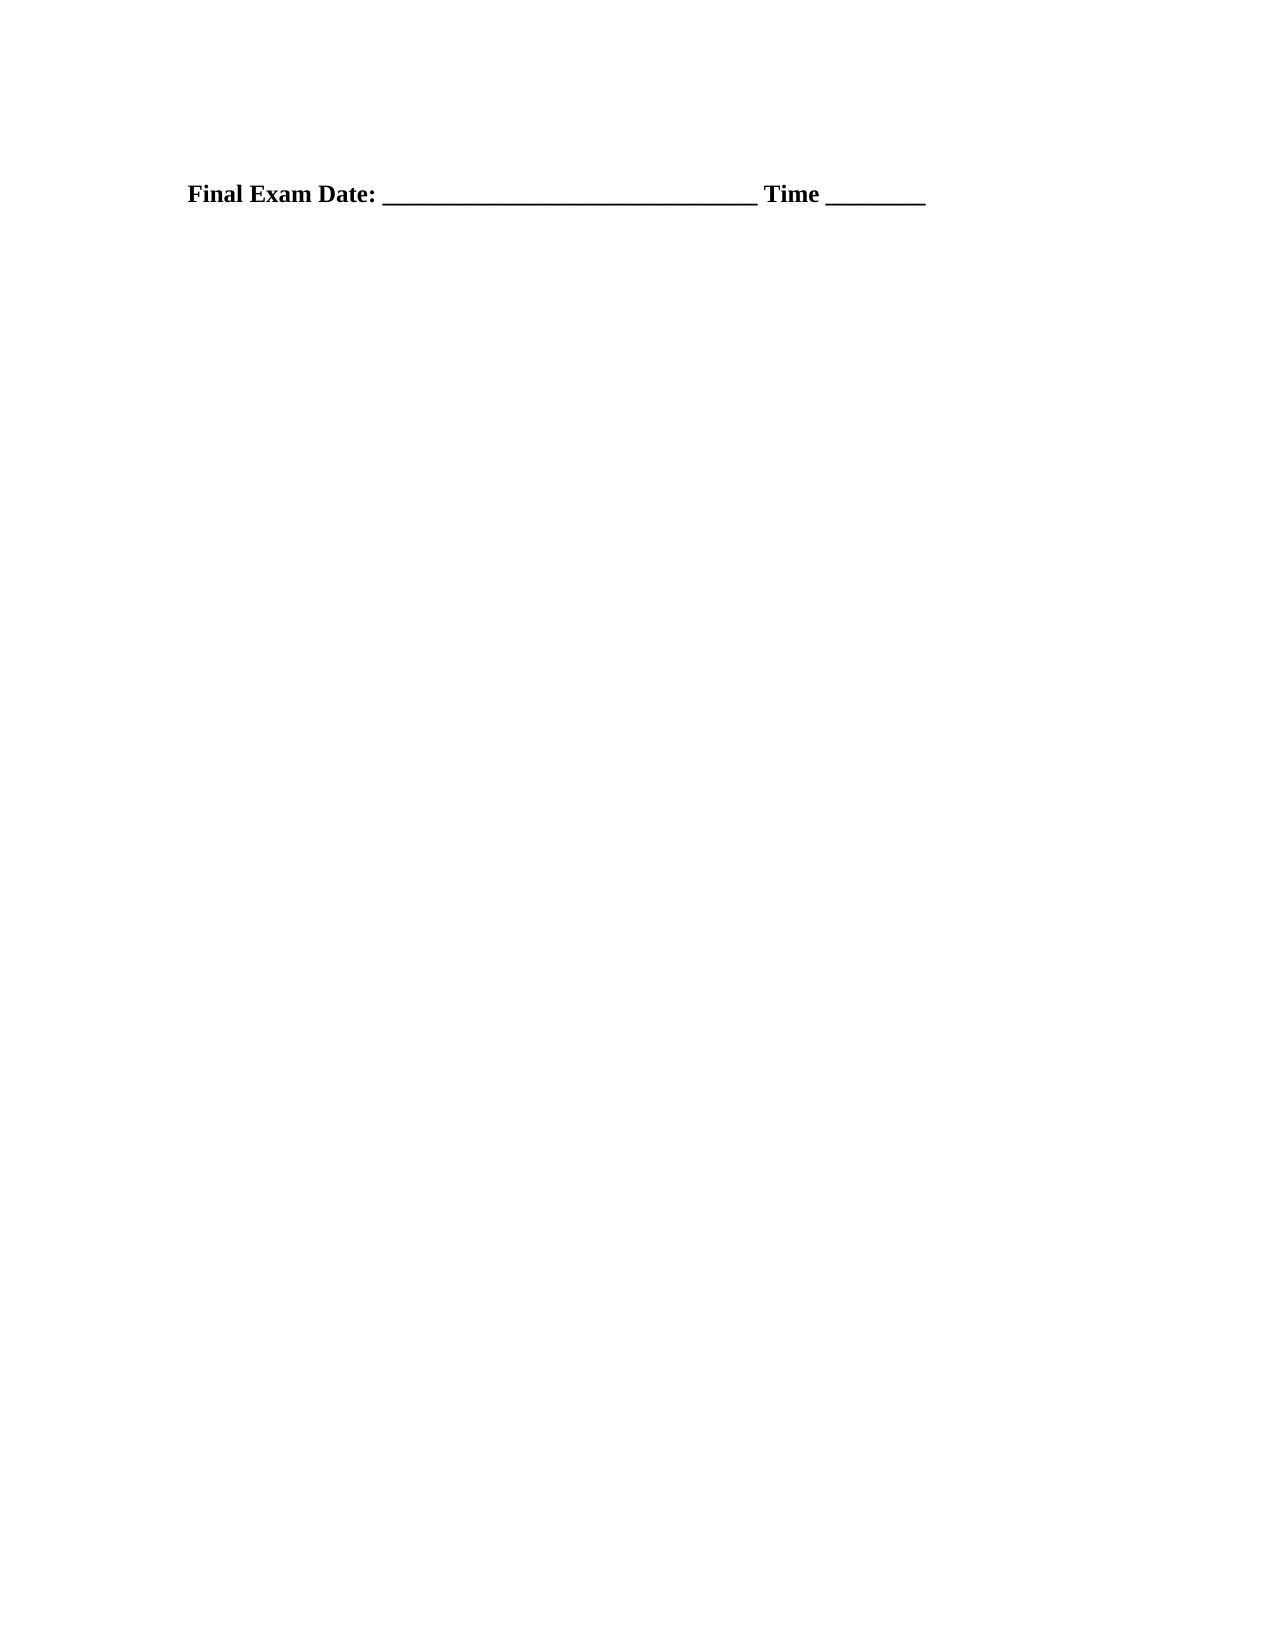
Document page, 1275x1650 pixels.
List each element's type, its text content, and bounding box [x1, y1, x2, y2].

text Final Exam Date: ______________________________ Time ________ [187, 179, 1087, 207]
